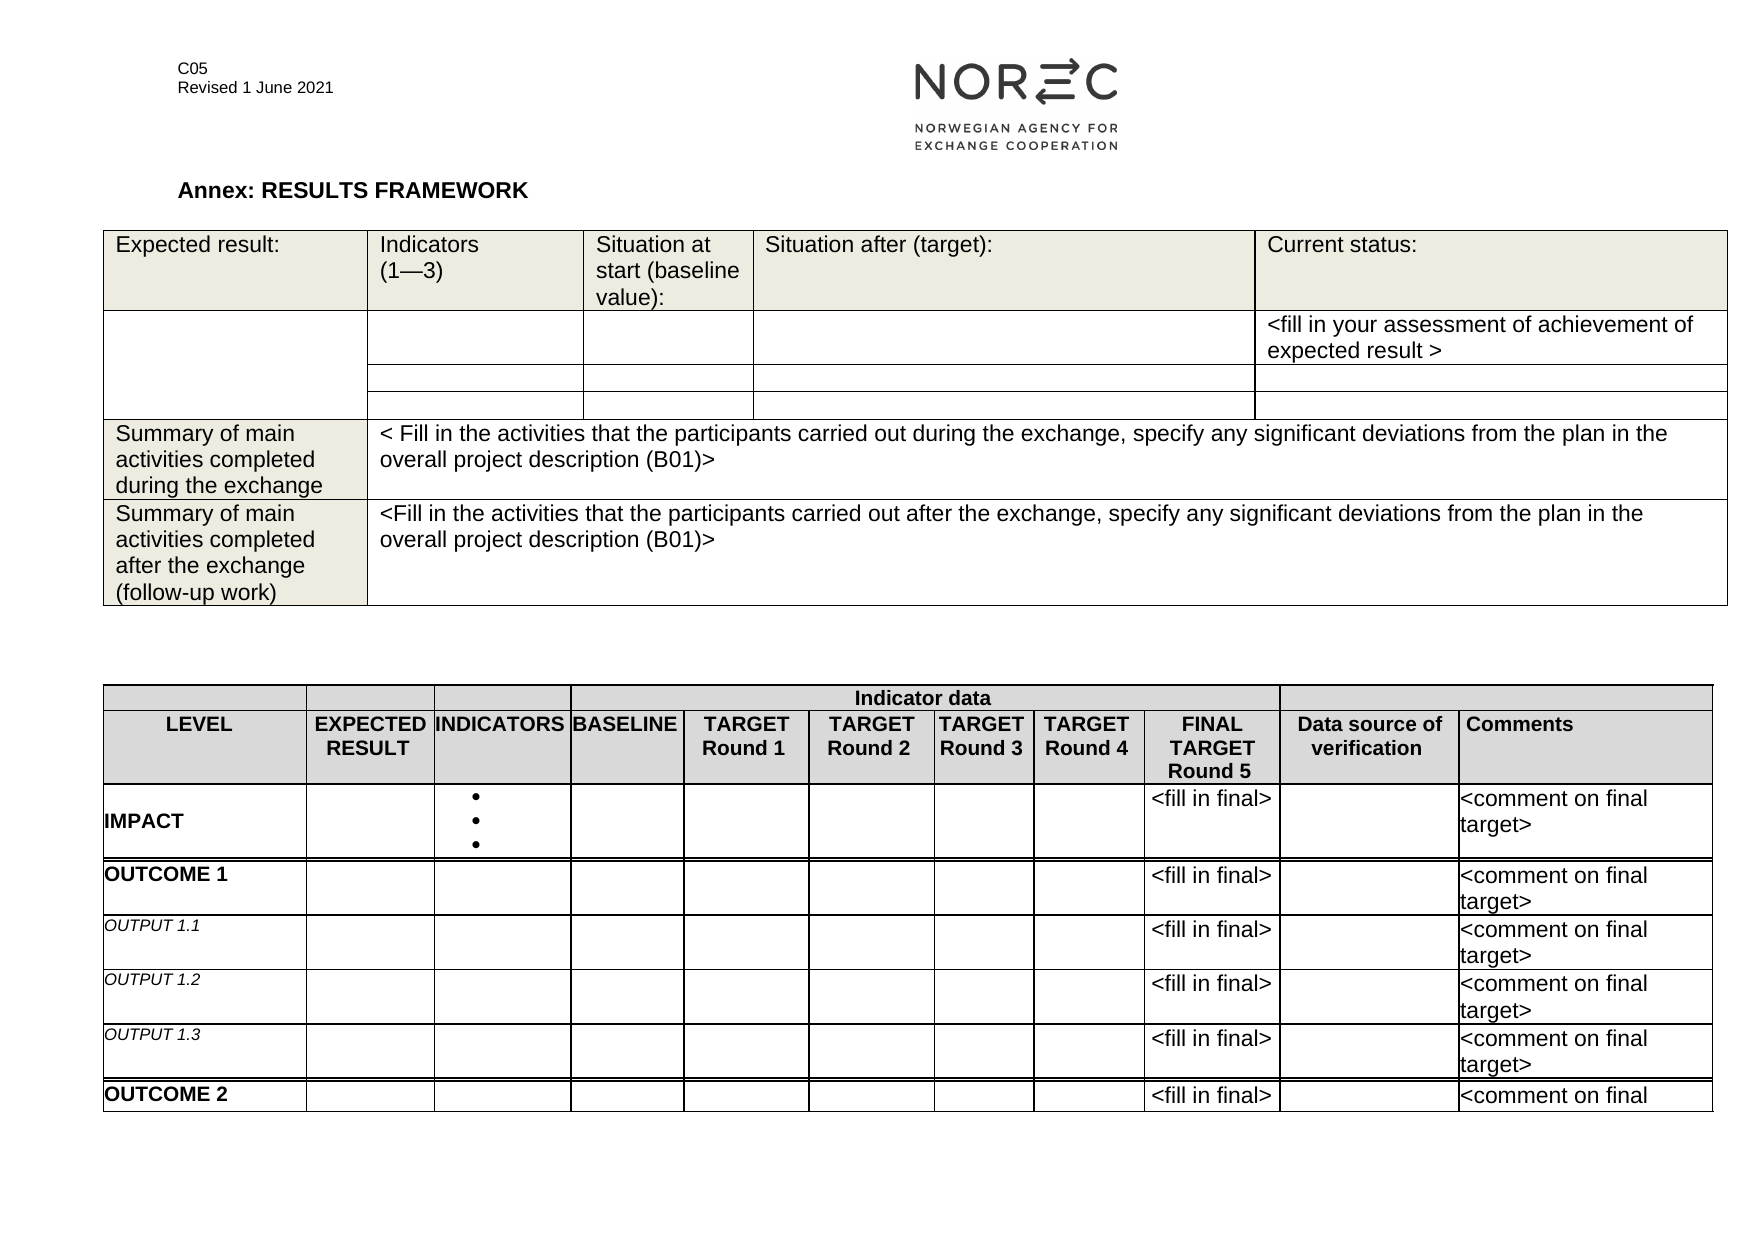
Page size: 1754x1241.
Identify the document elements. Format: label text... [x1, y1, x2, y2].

table_header [307, 686, 434, 710]
table_cell OUTPUT 1.3 [104, 1025, 306, 1077]
table_cell FINAL TARGET Round 5 [1145, 711, 1279, 783]
table_cell [1281, 970, 1458, 1023]
table_cell [104, 311, 367, 418]
table_cell [435, 1025, 570, 1077]
table_cell [584, 311, 753, 364]
table_cell [935, 862, 1033, 914]
table_cell [810, 862, 934, 914]
table_cell [810, 785, 934, 857]
table_cell [307, 1082, 434, 1111]
table_cell [572, 1082, 683, 1111]
table_header [1281, 686, 1712, 710]
table_cell [754, 392, 1254, 418]
table_cell [754, 365, 1254, 391]
table_cell OUTCOME 2 [104, 1082, 306, 1111]
table_cell [307, 1025, 434, 1077]
table_cell <comment on final target> [1460, 1025, 1712, 1077]
table_cell [572, 1025, 683, 1077]
table_cell <fill in final> [1145, 970, 1279, 1023]
table_cell TARGET Round 4 [1035, 711, 1144, 783]
table_cell [685, 1082, 808, 1111]
table_cell [368, 392, 583, 418]
table_cell LEVEL [104, 711, 306, 783]
table_cell [307, 970, 434, 1023]
table_header Indicators (1—3) [368, 231, 583, 310]
table_cell [1256, 365, 1727, 391]
table_cell [307, 916, 434, 969]
table_cell OUTCOME 1 [104, 862, 306, 914]
table_cell <fill in final> [1145, 916, 1279, 969]
table_cell <fill in your assessment of achievement of expected result > [1256, 311, 1727, 364]
table_header Situation at start (baseline value): [584, 231, 753, 310]
table_cell BASELINE [572, 711, 683, 783]
table_cell [685, 785, 808, 857]
table_cell [1035, 862, 1144, 914]
table_cell [572, 916, 683, 969]
table_cell Comments [1460, 711, 1712, 783]
table_cell [754, 311, 1254, 364]
table_cell [1035, 1082, 1144, 1111]
table_cell TARGET Round 3 [935, 711, 1033, 783]
table_cell <fill in final> [1145, 1082, 1279, 1111]
table_cell [307, 785, 434, 857]
table_cell <comment on final target> [1460, 862, 1712, 914]
table_cell Summary of main activities completed during the exchange [104, 420, 367, 499]
table_cell [685, 1025, 808, 1077]
table_cell [1035, 785, 1144, 857]
table_cell [572, 785, 683, 857]
table_cell [1281, 1025, 1458, 1077]
table_cell [584, 365, 753, 391]
table_cell TARGET Round 1 [685, 711, 808, 783]
table_cell [810, 1082, 934, 1111]
table_cell [685, 916, 808, 969]
table_cell [810, 970, 934, 1023]
table_cell [435, 916, 570, 969]
table_cell [1256, 392, 1727, 418]
table_cell [1281, 916, 1458, 969]
table_cell Data source of verification [1281, 711, 1458, 783]
table_cell [435, 970, 570, 1023]
table_cell [935, 785, 1033, 857]
table_cell <fill in final> [1145, 785, 1279, 857]
text Annex: RESULTS FRAMEWORK [177, 177, 1577, 203]
table_cell [435, 1082, 570, 1111]
table_cell IMPACT [104, 785, 306, 857]
table_header Expected result: [104, 231, 367, 310]
table_cell <comment on final target> [1460, 785, 1712, 857]
table_cell [935, 970, 1033, 1023]
table_cell <fill in final> [1145, 1025, 1279, 1077]
table_header [104, 686, 306, 710]
table_cell [1035, 1025, 1144, 1077]
table_cell <comment on final target> [1460, 1082, 1712, 1111]
table_cell OUTPUT 1.2 [104, 970, 306, 1023]
table_cell [368, 365, 583, 391]
table_cell [572, 862, 683, 914]
table_cell [935, 916, 1033, 969]
table_cell [810, 1025, 934, 1077]
table_cell Summary of main activities completed after the exchange (follow-up work) [104, 500, 367, 605]
table_cell [368, 311, 583, 364]
table_header [435, 686, 570, 710]
picture [915, 58, 1117, 150]
table_cell [435, 862, 570, 914]
table_cell <comment on final target> [1460, 970, 1712, 1023]
table_cell TARGET Round 2 [810, 711, 934, 783]
table_cell EXPECTED RESULT [307, 711, 434, 783]
table_cell [1281, 1082, 1458, 1111]
table_cell INDICATORS [435, 711, 570, 783]
table_cell [435, 785, 570, 857]
table_cell < Fill in the activities that the participants carried out during the exchange, specify any significant deviations from the plan in the overall project description (B01)> [368, 420, 1727, 499]
table_cell [307, 862, 434, 914]
table_cell <fill in final> [1145, 862, 1279, 914]
table_cell OUTPUT 1.1 [104, 916, 306, 969]
table_header Situation after (target): [754, 231, 1254, 310]
table_cell [935, 1025, 1033, 1077]
table_cell [1281, 862, 1458, 914]
table_cell [935, 1082, 1033, 1111]
table_header Current status: [1256, 231, 1727, 310]
table_cell <comment on final target> [1460, 916, 1712, 969]
table_cell [685, 970, 808, 1023]
table_cell [1035, 916, 1144, 969]
table_cell [685, 862, 808, 914]
table_cell [584, 392, 753, 418]
table_cell [1035, 970, 1144, 1023]
table_cell [572, 970, 683, 1023]
table_cell <Fill in the activities that the participants carried out after the exchange, specify any significant deviations from the plan in the overall project description (B01)> [368, 500, 1727, 605]
table_cell [1281, 785, 1458, 857]
table_cell [810, 916, 934, 969]
table_header Indicator data [572, 686, 1279, 710]
